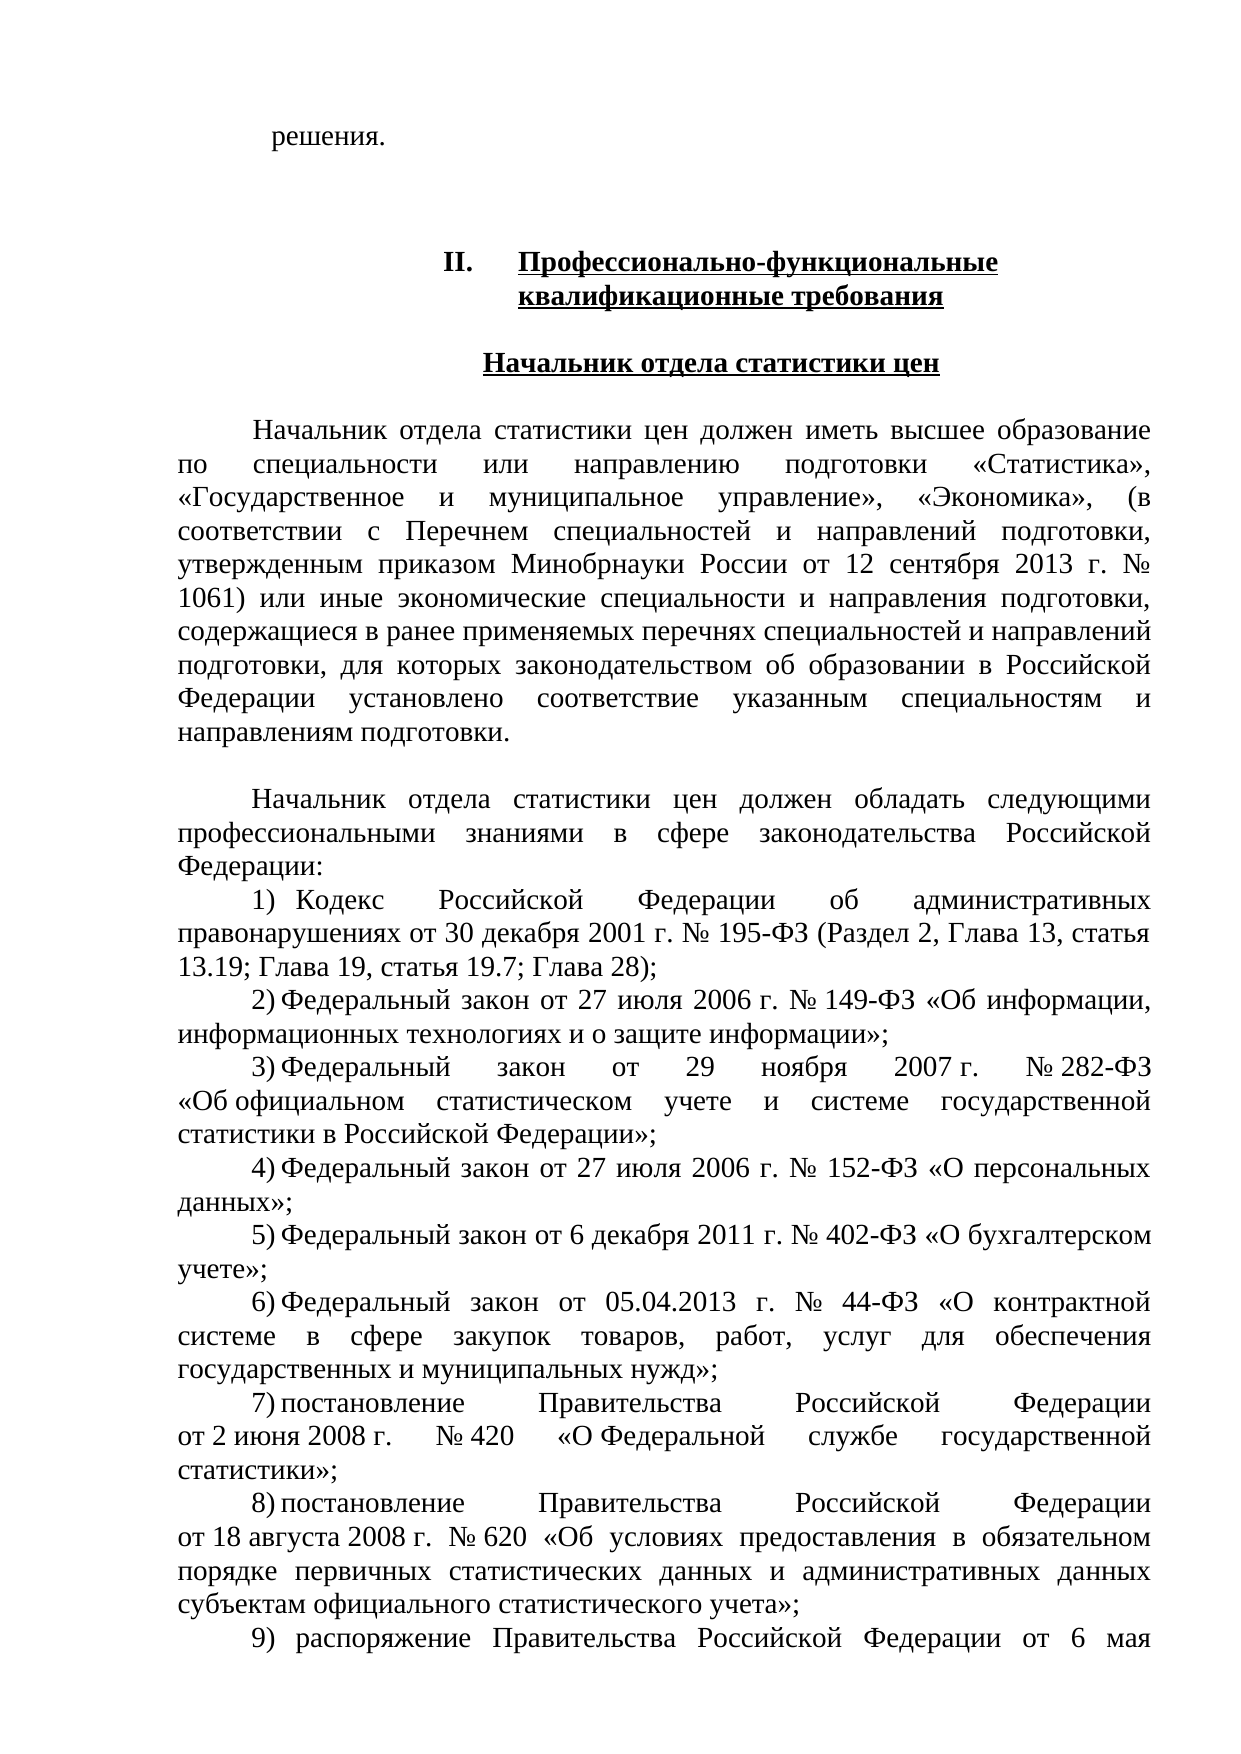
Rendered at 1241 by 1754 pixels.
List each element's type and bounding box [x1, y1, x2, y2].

table_cell [166, 118, 1163, 1653]
